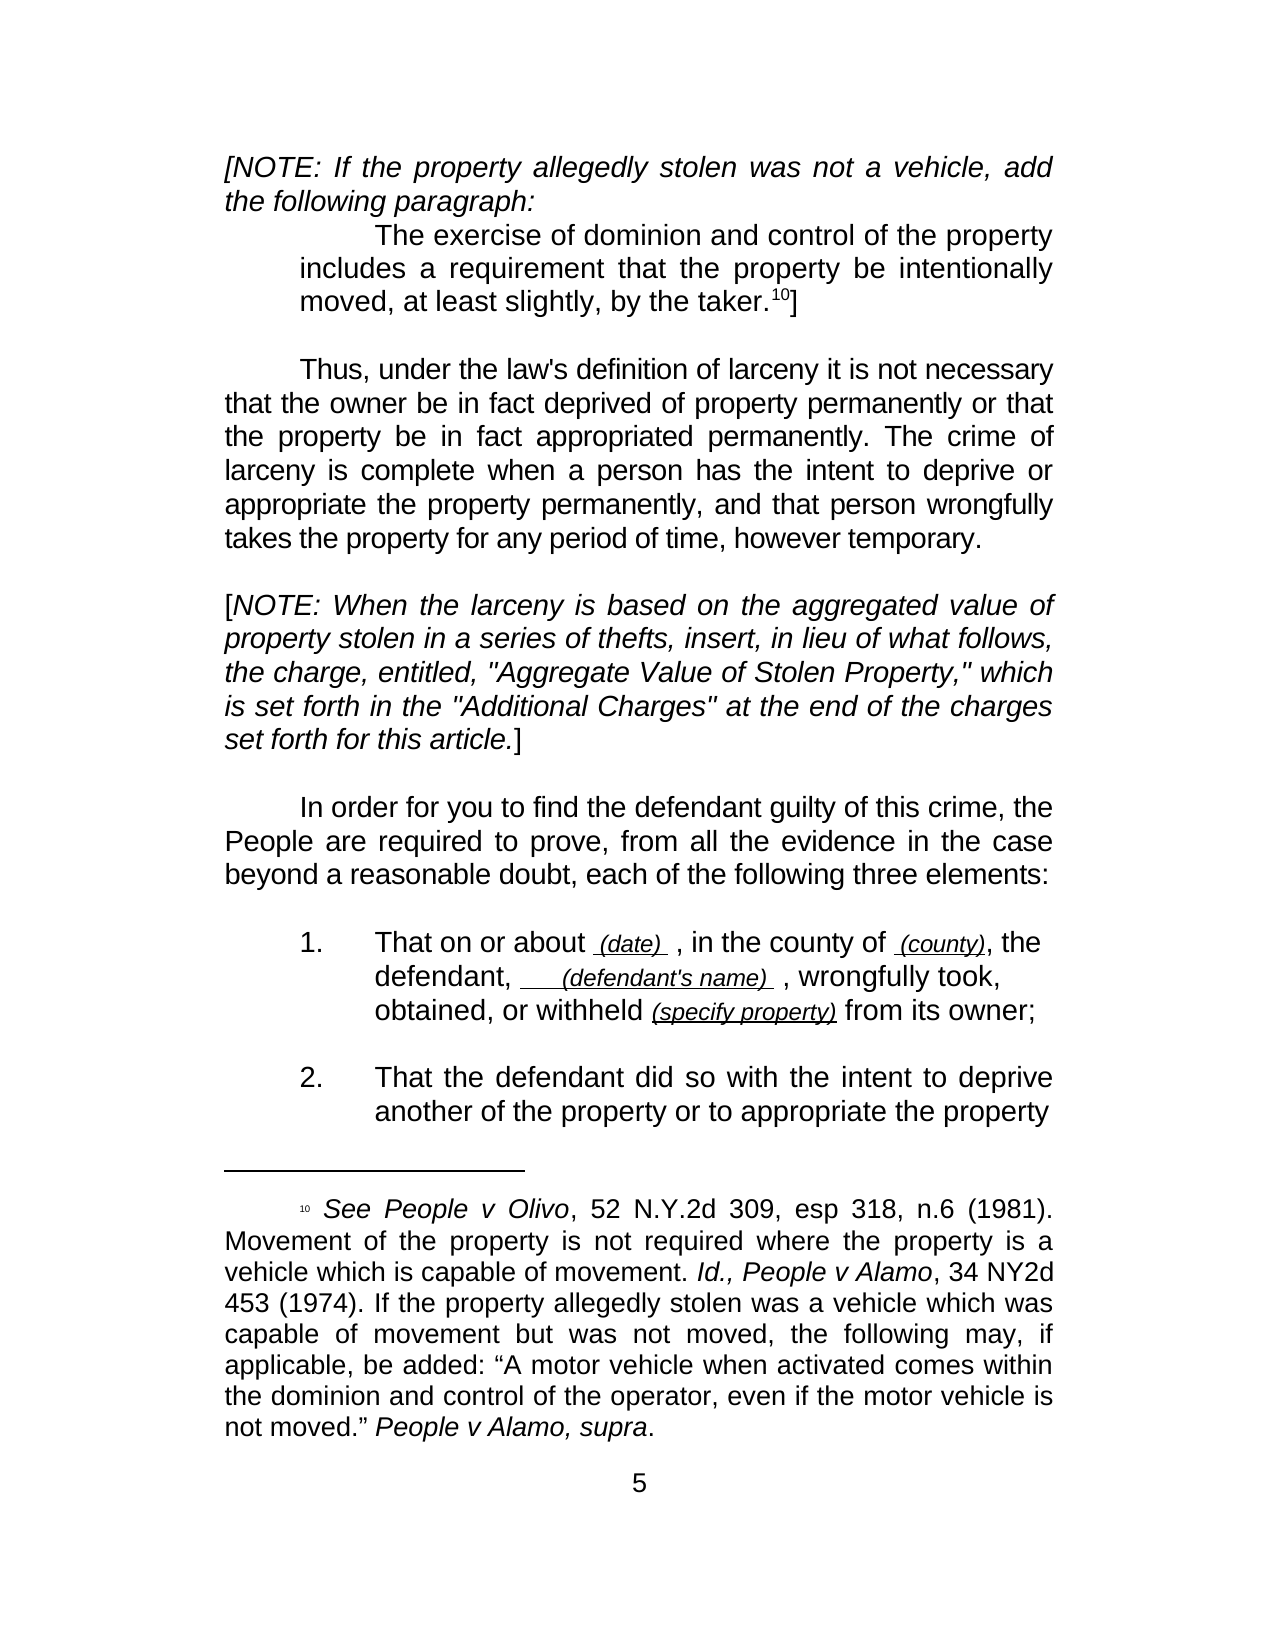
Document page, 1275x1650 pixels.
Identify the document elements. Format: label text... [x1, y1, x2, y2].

text [NOTE: When the larceny is based on the aggregated value of property stolen in a series of thefts, insert, in lieu of what follows, the charge, entitled, "Aggregate Value of Stolen Property," which is set forth in the "Additional Charges" at the end of the charges set forth for this article.] [224, 588, 1054, 757]
text defendant, (defendant's name) , wrongfully took, obtained, or withheld (specify property) from its owner; [374, 959, 1054, 1027]
list That the defendant did so with the intent to deprive another of the property or to appropriate the property [299, 1060, 1054, 1128]
text [NOTE: If the property allegedly stolen was not a vehicle, add the following paragraph: [224, 151, 1054, 218]
list That on or about (date) , in the county of (county), the [299, 926, 1054, 959]
text Thus, under the law's definition of larceny it is not necessary that the owner be in fact deprived of property permanently or that the property be in fact appropriated permanently. The crime of larceny is complete when a person has the intent to deprive or appropriate the property permanently, and that person wrongfully takes the property for any period of time, however temporary. [224, 352, 1054, 555]
text 10 See People v Olivo, 52 N.Y.2d 309, esp 318, n.6 (1981). Movement of the property is not required where the property is a vehicle which is capable of movement. Id., People v Alamo, 34 NY2d 453 (1974). If the property allegedly stolen was a vehicle which was capable of movement but was not moved, the following may, if applicable, be added: “A motor vehicle when activated comes within the dominion and control of the operator, even if the motor vehicle is not moved.” People v Alamo, supra. [224, 1194, 1054, 1443]
text The exercise of dominion and control of the property includes a requirement that the property be intentionally moved, at least slightly, by the taker.10] [299, 218, 1054, 318]
text In order for you to find the defendant guilty of this crime, the People are required to prove, from all the evidence in the case beyond a reasonable doubt, each of the following three elements: [224, 791, 1054, 891]
text 5 [224, 1468, 1054, 1499]
